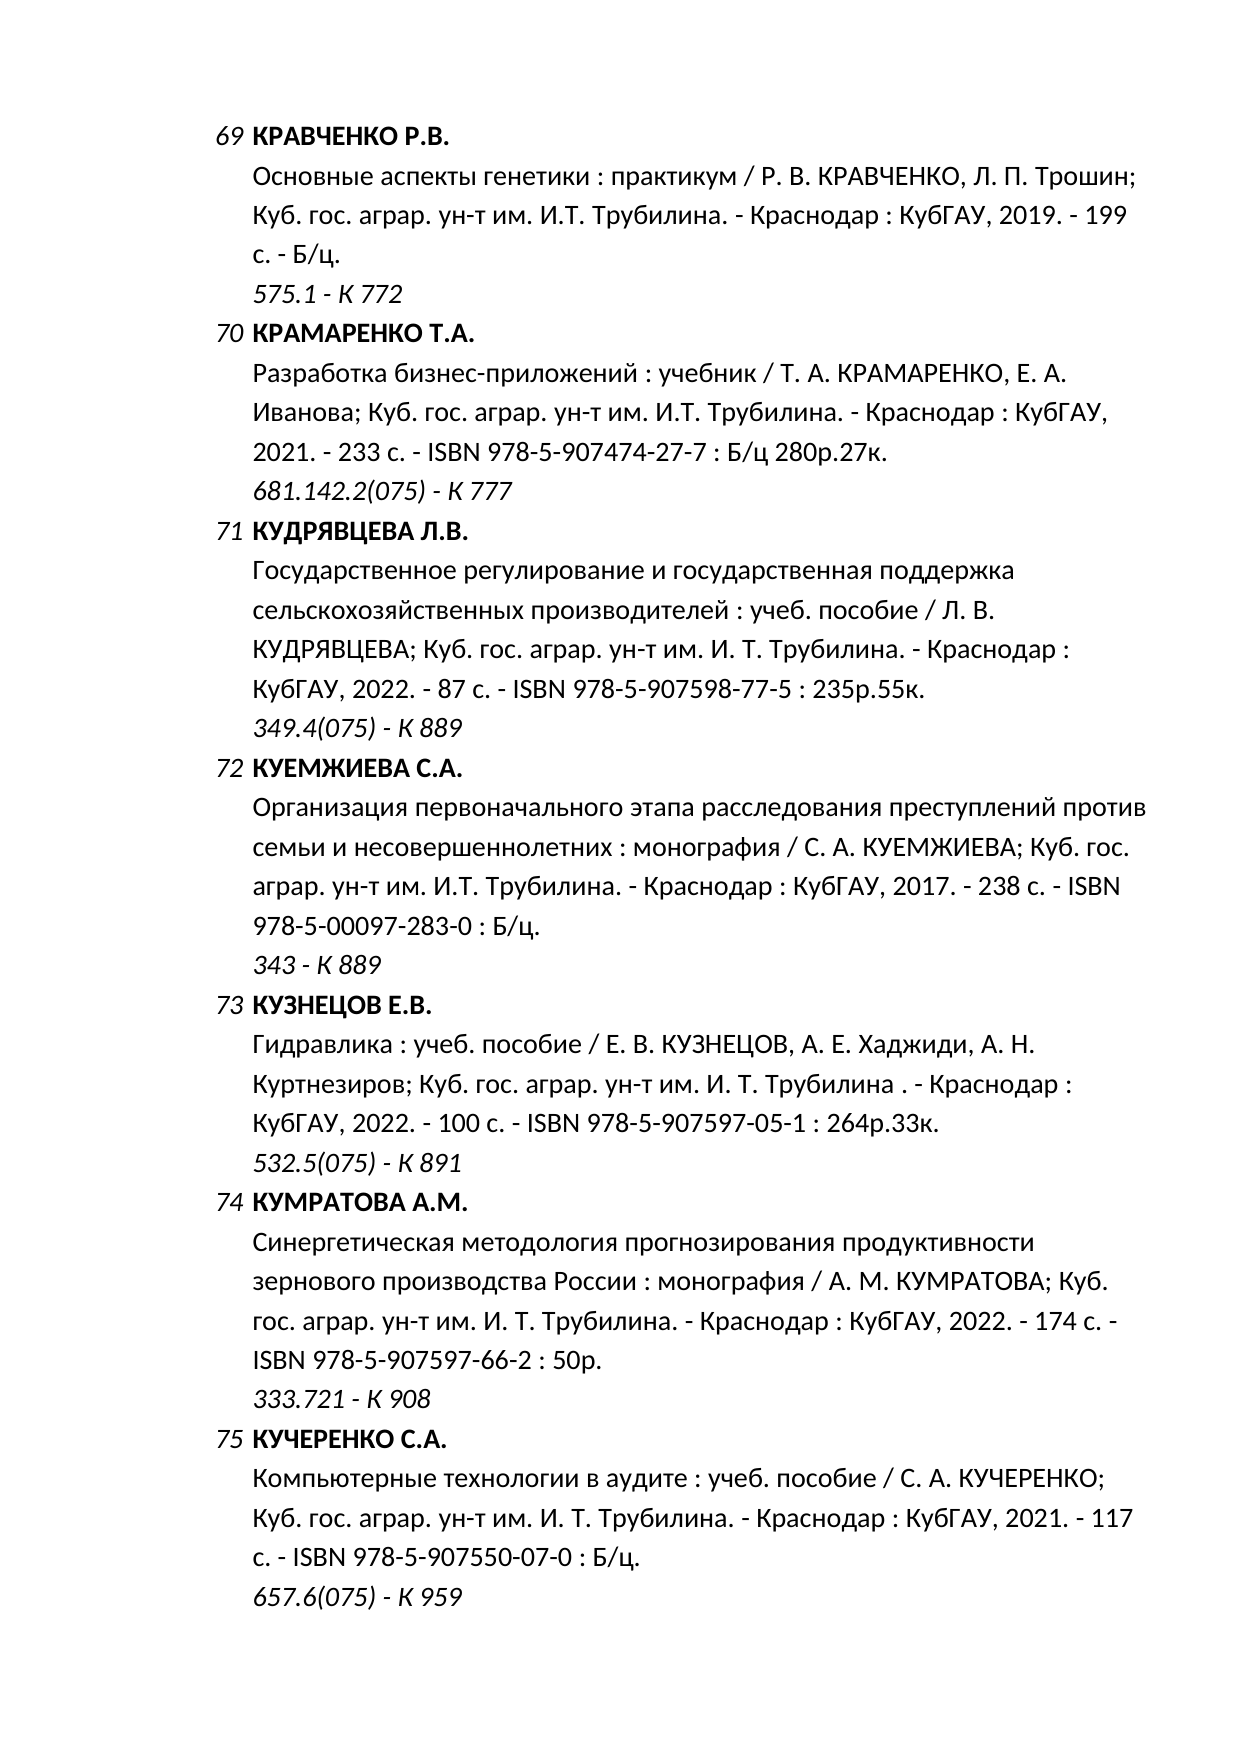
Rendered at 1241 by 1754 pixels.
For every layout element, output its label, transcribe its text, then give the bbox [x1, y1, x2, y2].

list КУЕМЖИЕВА С.А. Организация первоначального этапа расследования преступлений против семьи и несовершеннолетних : монография / С. А. КУЕМЖИЕВА; Куб. гос. аграр. ун-т им. И.Т. Трубилина. - Краснодар : КубГАУ, 2017. - 238 с. - ISBN 978-5-00097-283-0 : Б/ц. 343 - К 889 [215, 750, 1152, 982]
list КУДРЯВЦЕВА Л.В. Государственное регулирование и государственная поддержка сельскохозяйственных производителей : учеб. пособие / Л. В. КУДРЯВЦЕВА; Куб. гос. аграр. ун-т им. И. Т. Трубилина. - Краснодар : КубГАУ, 2022. - 87 с. - ISBN 978-5-907598-77-5 : 235р.55к. 349.4(075) - К 889 [215, 513, 1152, 745]
list КУЗНЕЦОВ Е.В. Гидравлика : учеб. пособие / Е. В. КУЗНЕЦОВ, А. Е. Хаджиди, А. Н. Куртнезиров; Куб. гос. аграр. ун-т им. И. Т. Трубилина . - Краснодар : КубГАУ, 2022. - 100 с. - ISBN 978-5-907597-05-1 : 264р.33к. 532.5(075) - К 891 [215, 987, 1152, 1179]
list КРАВЧЕНКО Р.В. Основные аспекты генетики : практикум / Р. В. КРАВЧЕНКО, Л. П. Трошин; Куб. гос. аграр. ун-т им. И.Т. Трубилина. - Краснодар : КубГАУ, 2019. - 199 с. - Б/ц. 575.1 - К 772 [215, 118, 1152, 310]
list КУМРАТОВА А.М. Синергетическая методология прогнозирования продуктивности зернового производства России : монография / А. М. КУМРАТОВА; Куб. гос. аграр. ун-т им. И. Т. Трубилина. - Краснодар : КубГАУ, 2022. - 174 с. - ISBN 978-5-907597-66-2 : 50р. 333.721 - К 908 [215, 1184, 1152, 1416]
list КРАМАРЕНКО Т.А. Разработка бизнес-приложений : учебник / Т. А. КРАМАРЕНКО, Е. А. Иванова; Куб. гос. аграр. ун-т им. И.Т. Трубилина. - Краснодар : КубГАУ, 2021. - 233 с. - ISBN 978-5-907474-27-7 : Б/ц 280р.27к. 681.142.2(075) - К 777 [215, 316, 1152, 508]
list КУЧЕРЕНКО С.А. Компьютерные технологии в аудите : учеб. пособие / С. А. КУЧЕРЕНКО; Куб. гос. аграр. ун-т им. И. Т. Трубилина. - Краснодар : КубГАУ, 2021. - 117 с. - ISBN 978-5-907550-07-0 : Б/ц. 657.6(075) - К 959 [215, 1421, 1152, 1613]
